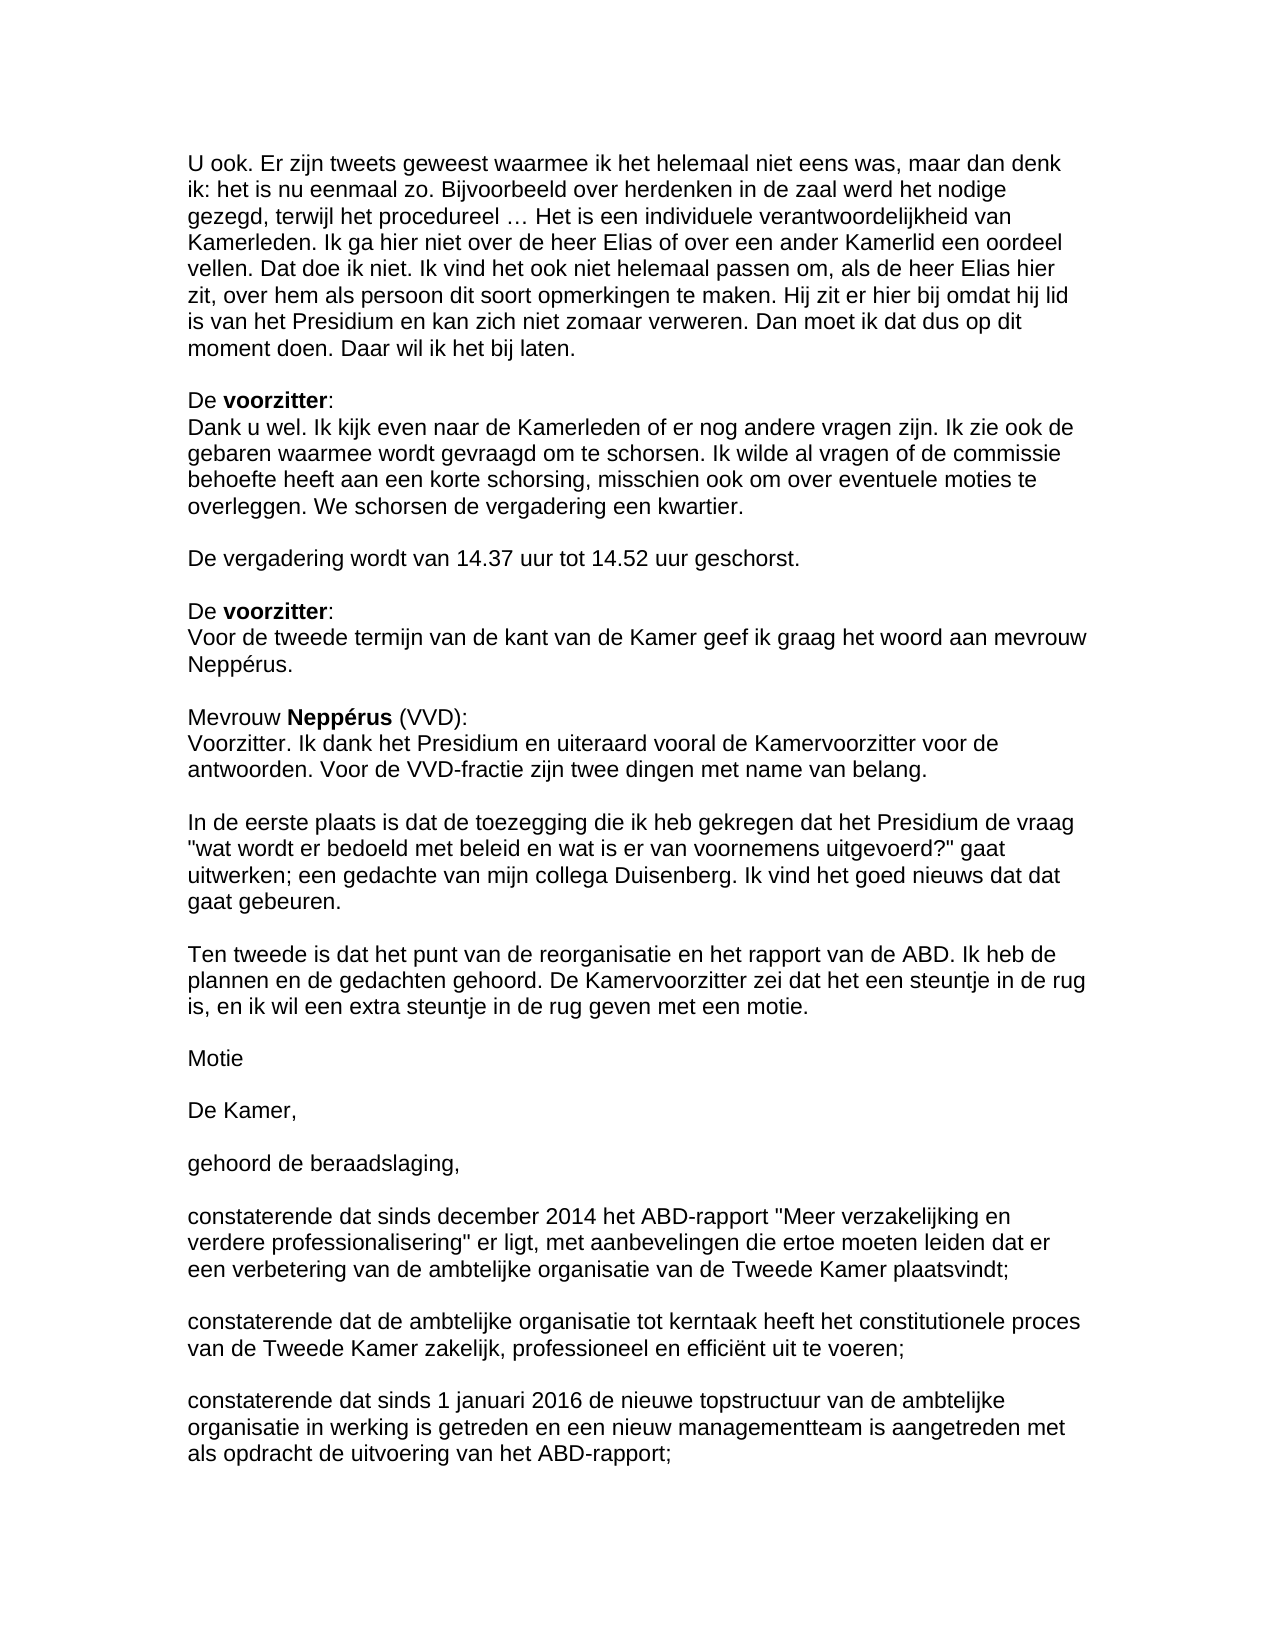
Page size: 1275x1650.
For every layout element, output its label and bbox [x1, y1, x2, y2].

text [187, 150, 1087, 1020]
text [187, 1045, 1087, 1493]
